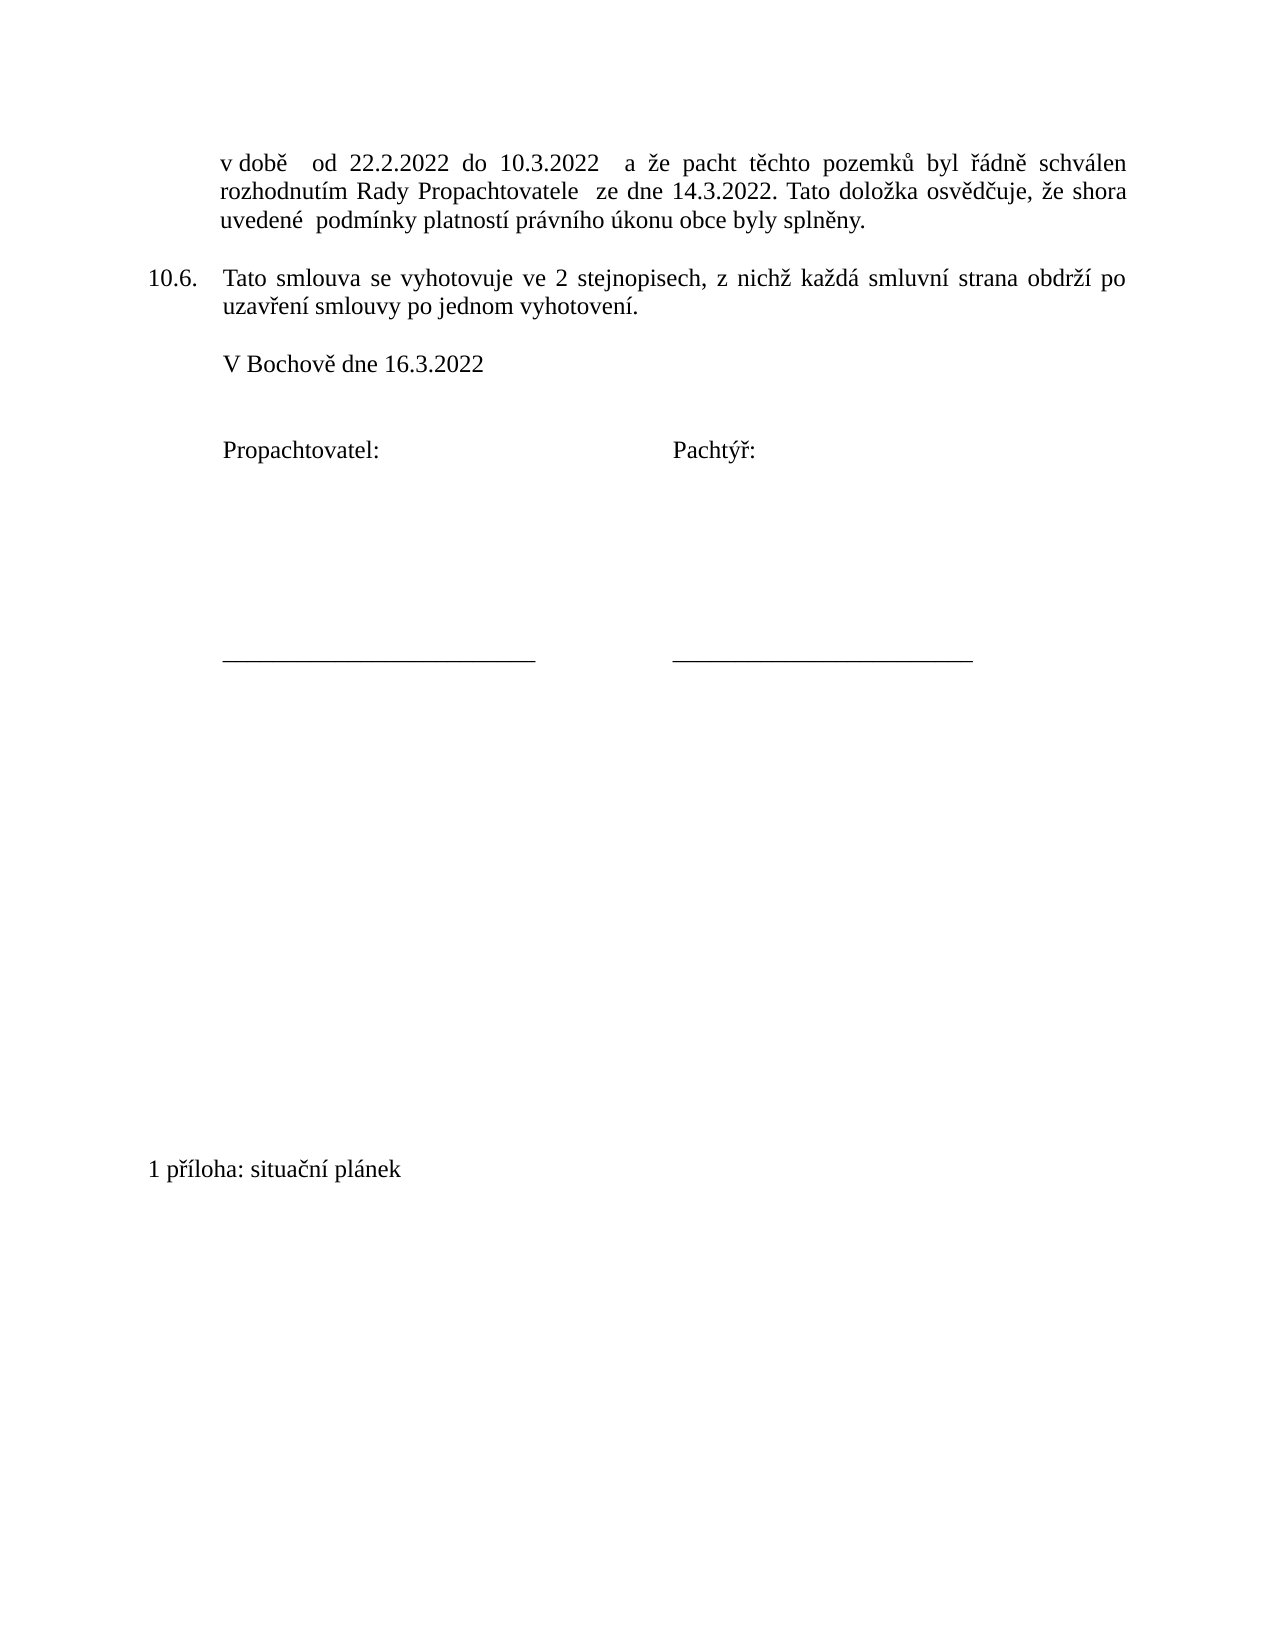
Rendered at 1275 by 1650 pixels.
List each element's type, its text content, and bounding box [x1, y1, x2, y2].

text Propachtovatel: Pachtýř: [148, 435, 1127, 464]
text _________________________ ________________________ [148, 636, 1127, 665]
text 1 příloha: situační plánek [148, 1154, 1127, 1183]
text 10.6. Tato smlouva se vyhotovuje ve 2 stejnopisech, z nichž každá smluvní strana obdrží po uzavření smlouvy po jednom vyhotovení. [148, 263, 1127, 320]
text V Bochově dne 16.3.2022 [148, 349, 1127, 378]
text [149, 148, 1127, 234]
